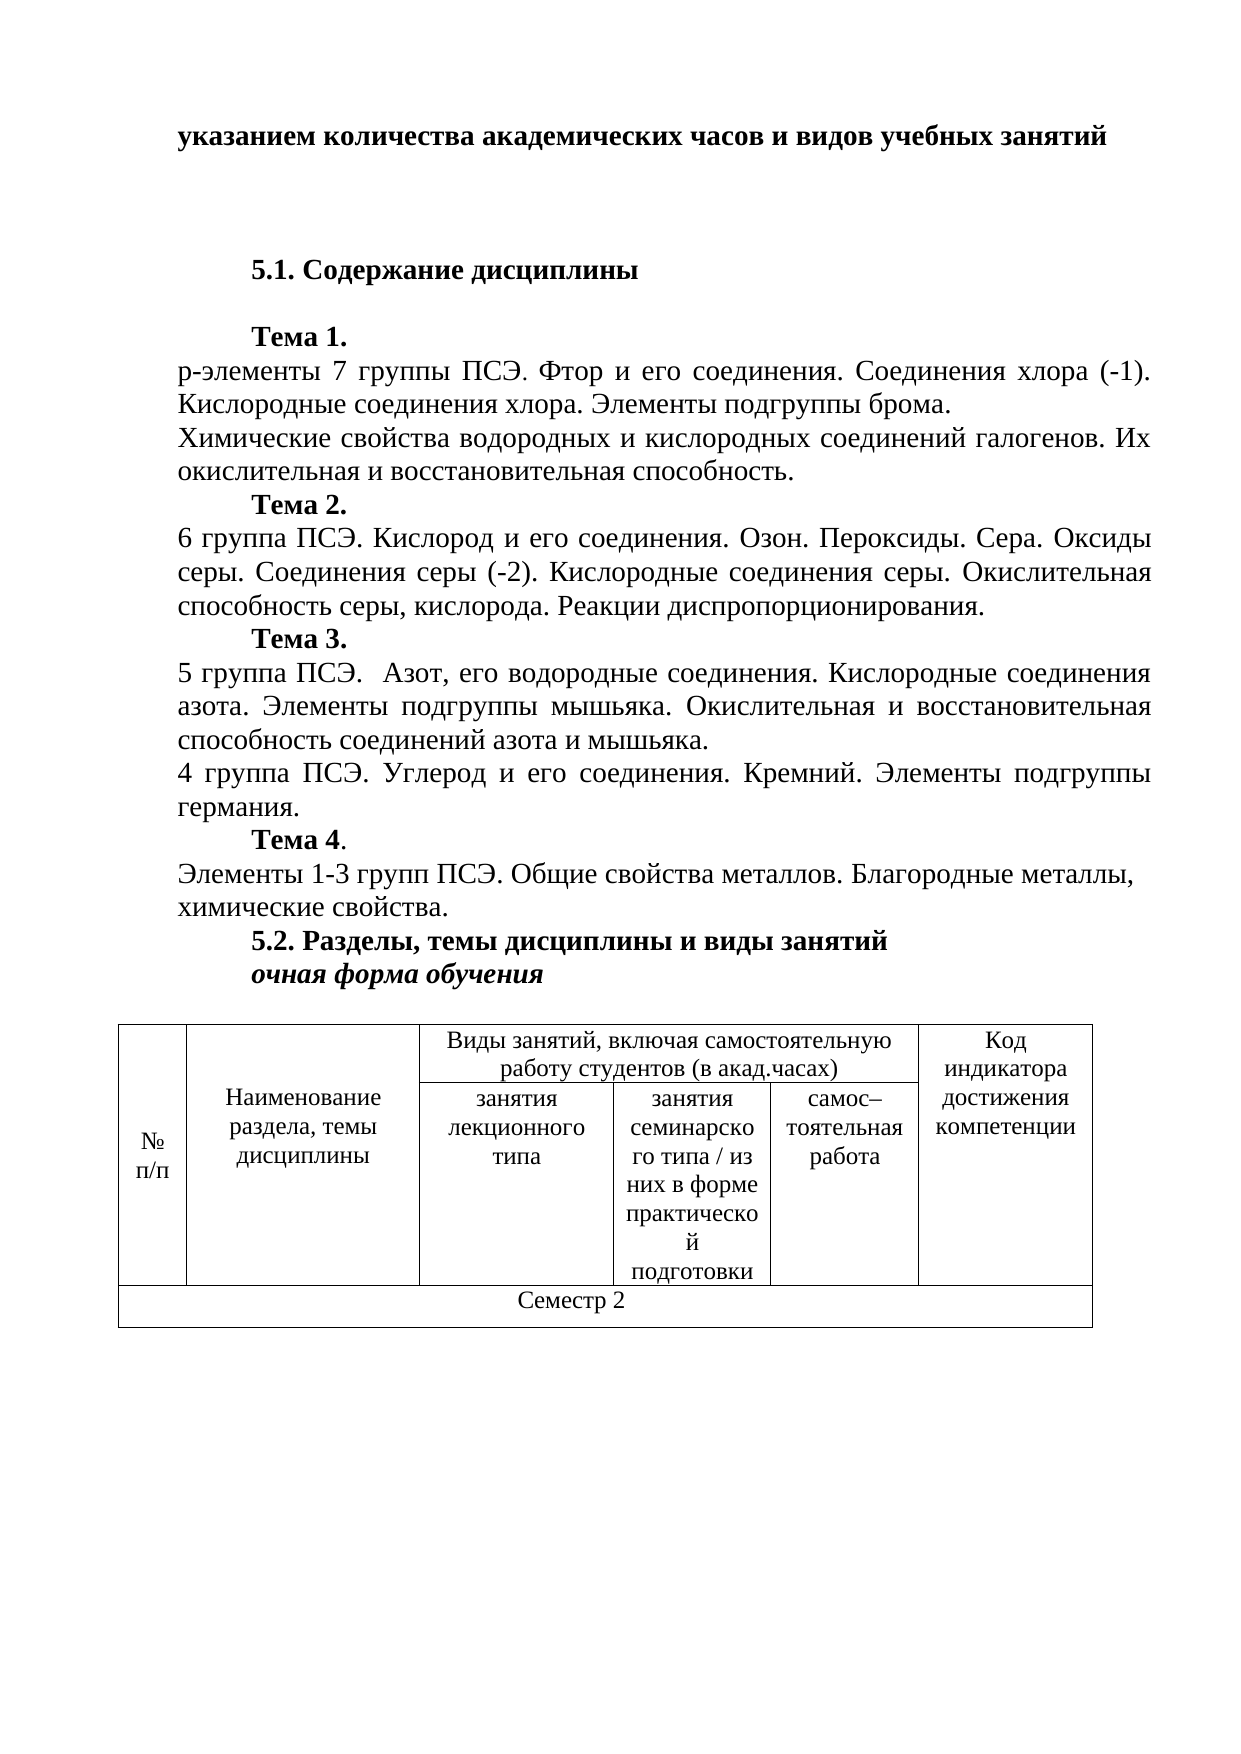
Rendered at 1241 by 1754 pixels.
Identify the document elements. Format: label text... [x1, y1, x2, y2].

text 5.2. Разделы, темы дисциплины и виды занятий [177, 923, 1152, 957]
text Химические свойства водородных и кислородных соединений галогенов. Их окислительная и восстановительная способность. [177, 420, 1152, 487]
text Тема 3. [177, 621, 1152, 655]
table_header Код индикатора достижения компетенции [919, 1025, 1092, 1284]
table_cell занятия лекционного типа [420, 1083, 613, 1284]
text 5 группа ПСЭ. Азот, его водородные соединения. Кислородные соединения азота. Элементы подгруппы мышьяка. Окислительная и восстановительная способность соединений азота и мышьяка. [177, 655, 1152, 755]
text очная форма обучения [177, 957, 1152, 990]
text 6 группа ПСЭ. Кислород и его соединения. Озон. Пероксиды. Сера. Оксиды серы. Соединения серы (-2). Кислородные соединения серы. Окислительная способность серы, кислорода. Реакции диспропорционирования. [177, 521, 1152, 621]
table_header Виды занятий, включая самостоятельную работу студентов (в акад.часах) [420, 1025, 918, 1082]
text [177, 118, 1152, 152]
text Элементы 1-3 групп ПСЭ. Общие свойства металлов. Благородные металлы, химические свойства. [177, 856, 1152, 923]
text 5.1. Содержание дисциплины [177, 252, 1152, 286]
text Тема 1. [177, 319, 1152, 353]
table_cell занятия семинарского типа / из них в форме практической подготовки [614, 1083, 770, 1284]
text 4 группа ПСЭ. Углерод и его соединения. Кремний. Элементы подгруппы германия. [177, 755, 1152, 822]
text р-элементы 7 группы ПСЭ. Фтор и его соединения. Соединения хлора (-1). Кислородные соединения хлора. Элементы подгруппы брома. [177, 353, 1152, 420]
table_header № п/п [119, 1025, 186, 1284]
text Тема 2. [177, 487, 1152, 521]
text Тема 4. [177, 822, 1152, 856]
table_header Наименование раздела, темы дисциплины [187, 1025, 419, 1284]
table_cell Семестр 2 [119, 1286, 1092, 1327]
table_cell самос–тоятельная работа [771, 1083, 918, 1284]
